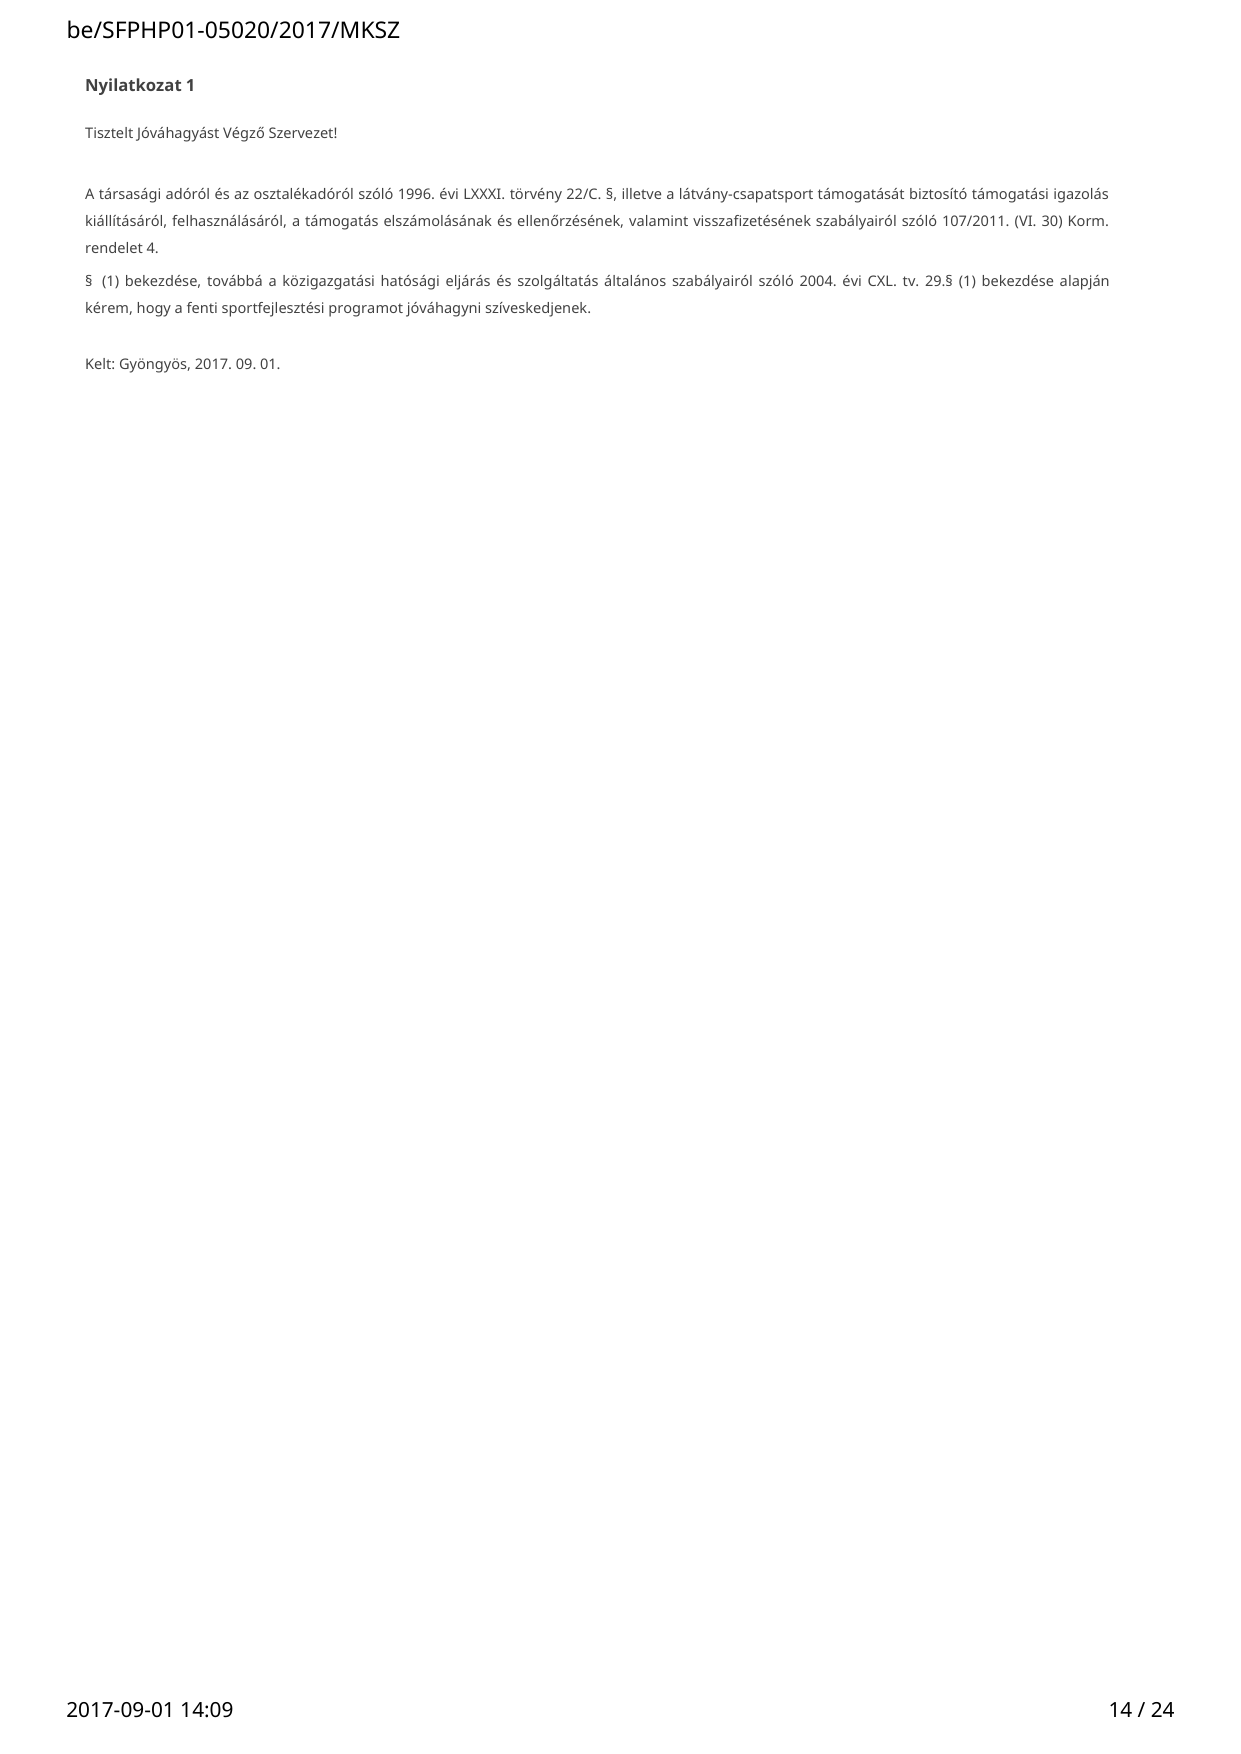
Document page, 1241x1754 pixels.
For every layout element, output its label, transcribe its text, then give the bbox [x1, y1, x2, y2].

list (1) bekezdése, továbbá a közigazgatási hatósági eljárás és szolgáltatás általános szabályairól szóló 2004. évi CXL. tv. 29.§ (1) bekezdése alapján kérem, hogy a fenti sportfejlesztési programot jóváhagyni szíveskedjenek. [85, 265, 1111, 319]
text 14 / 24 [1108, 1696, 1174, 1723]
text A társasági adóról és az osztalékadóról szóló 1996. évi LXXXI. törvény 22/C. §, illetve a látvány-csapatsport támogatását biztosító támogatási igazolás kiállításáról, felhasználásáról, a támogatás elszámolásának és ellenőrzésének, valamint visszafizetésének szabályairól szóló 107/2011. (VI. 30) Korm. rendelet 4. [85, 177, 1111, 259]
text be/SFPHP01-05020/2017/MKSZ [60, 14, 1177, 45]
text Nyilatkozat 1 [85, 74, 1177, 96]
text Tisztelt Jóváhagyást Végző Szervezet! [85, 123, 1176, 142]
text Kelt: Gyöngyös, 2017. 09. 01. [85, 354, 1176, 373]
text 2017-09-01 14:09 [66, 1696, 237, 1723]
